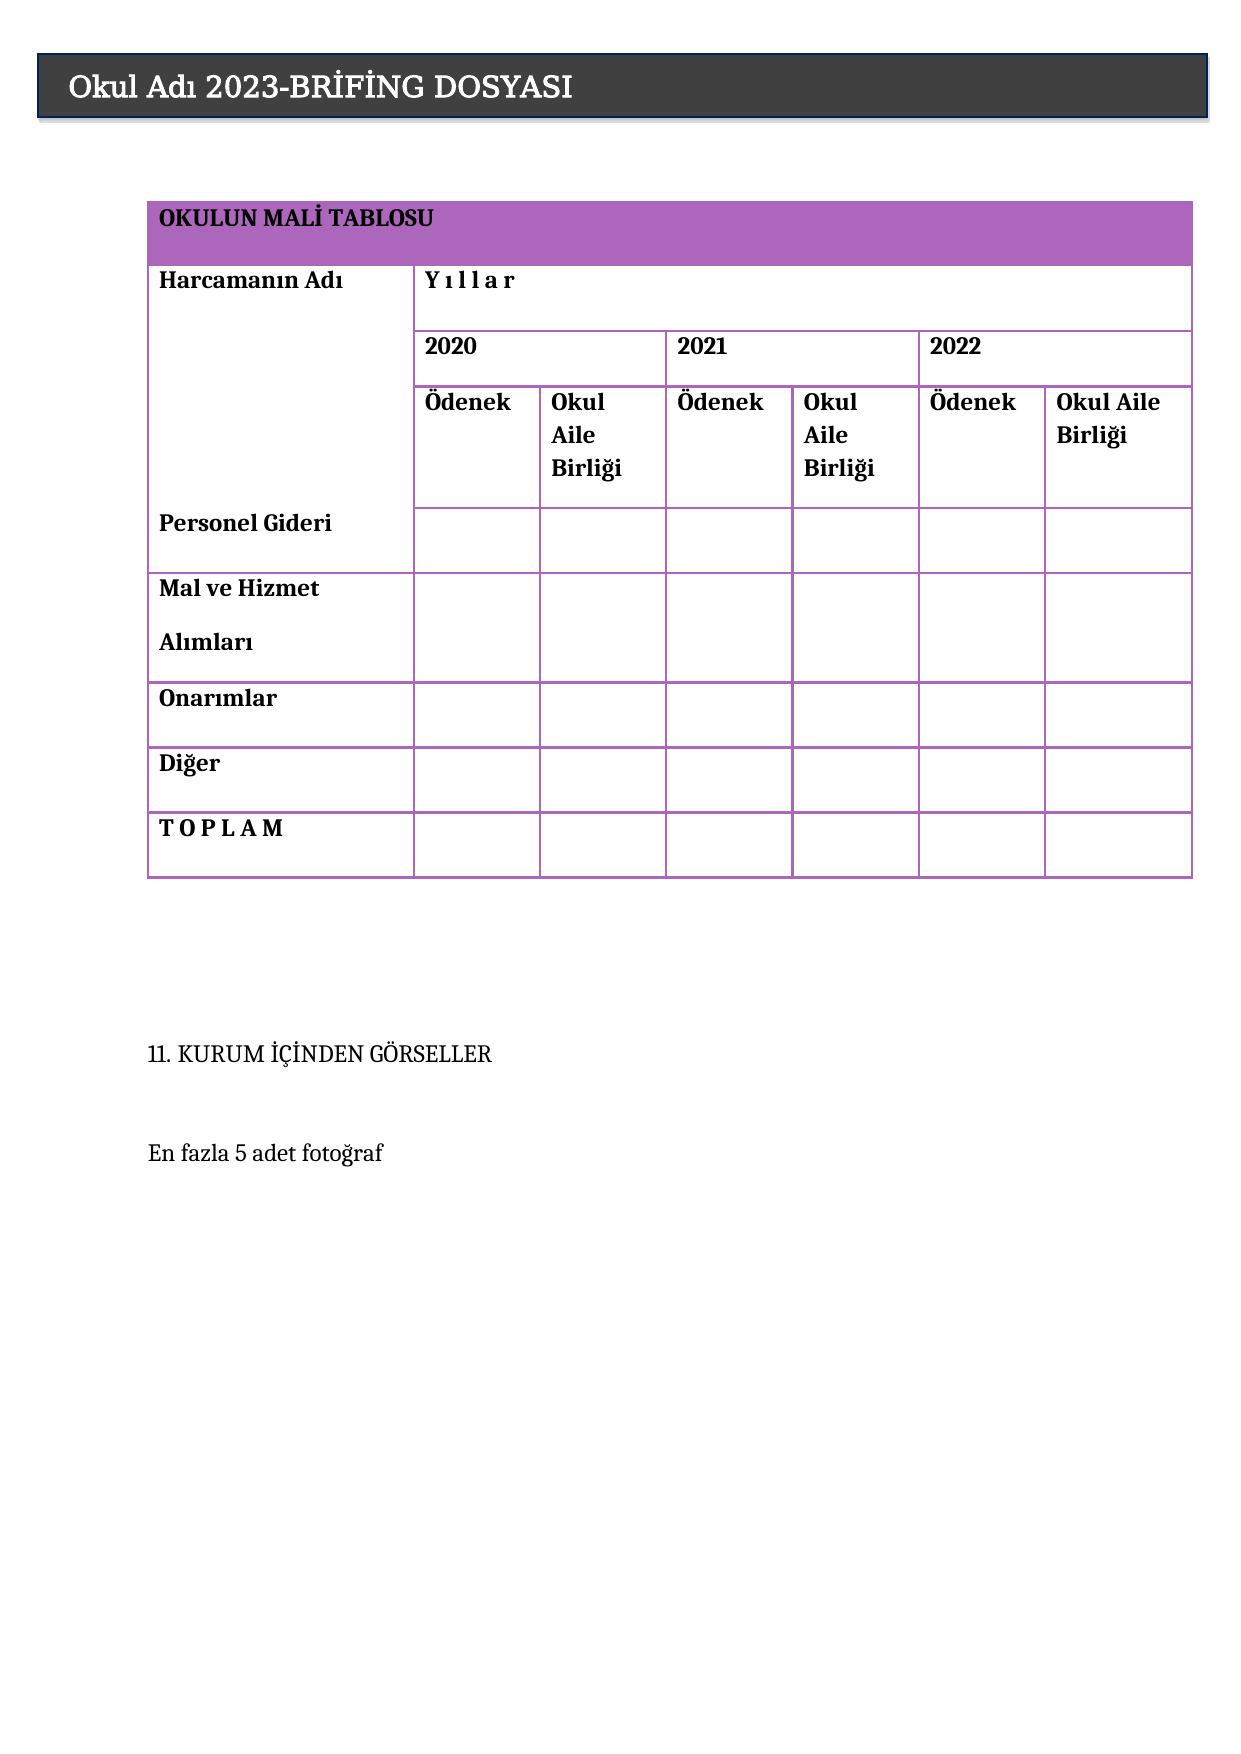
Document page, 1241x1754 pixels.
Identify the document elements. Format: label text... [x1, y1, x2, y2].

table_cell [667, 574, 791, 681]
table_cell [1046, 509, 1191, 572]
table_cell [541, 814, 665, 876]
table_cell Ödenek [415, 388, 539, 507]
table_cell Okul Aile Birliği [1046, 388, 1191, 507]
table_cell Harcamanın Adı [149, 266, 413, 507]
table_cell Okul Aile Birliği [541, 388, 665, 507]
table_cell [667, 684, 791, 746]
table_cell Ödenek [920, 388, 1044, 507]
table_cell 2020 [415, 332, 665, 385]
table_cell [541, 749, 665, 811]
table_cell [1046, 749, 1191, 811]
table_cell [415, 574, 539, 681]
table_cell [667, 749, 791, 811]
table_cell Ödenek [667, 388, 791, 507]
table_cell [794, 749, 918, 811]
table_cell [920, 574, 1044, 681]
table_cell Diğer [149, 749, 413, 811]
table_cell 2021 [667, 332, 918, 385]
table_cell [920, 749, 1044, 811]
table_cell T O P L A M [149, 814, 413, 876]
table_cell [541, 574, 665, 681]
table_cell 2022 [920, 332, 1191, 385]
table_cell [415, 684, 539, 746]
table_cell [920, 814, 1044, 876]
table_cell Personel Gideri [149, 507, 413, 572]
table_cell Okul Aile Birliği [794, 388, 918, 507]
table_cell [1046, 684, 1191, 746]
table_cell [794, 684, 918, 746]
table_cell [415, 814, 539, 876]
table_cell [794, 509, 918, 572]
table_cell [415, 749, 539, 811]
table_cell [541, 509, 665, 572]
list En fazla 5 adet fotoğraf [148, 1139, 1093, 1168]
list 11. KURUM İÇİNDEN GÖRSELLER [148, 1040, 1093, 1069]
table_cell [920, 509, 1044, 572]
table_cell [541, 684, 665, 746]
table_cell [794, 814, 918, 876]
table_cell Mal ve Hizmet Alımları [149, 574, 413, 681]
table_cell [667, 814, 791, 876]
table_cell Onarımlar [149, 684, 413, 746]
table_cell [667, 509, 791, 572]
table_cell Y ı l l a r [415, 266, 1191, 330]
table_cell [1046, 814, 1191, 876]
table_header OKULUN MALİ TABLOSU [149, 204, 1191, 264]
table_cell [920, 684, 1044, 746]
table_cell [415, 509, 539, 572]
table_cell [1046, 574, 1191, 681]
table_cell [794, 574, 918, 681]
